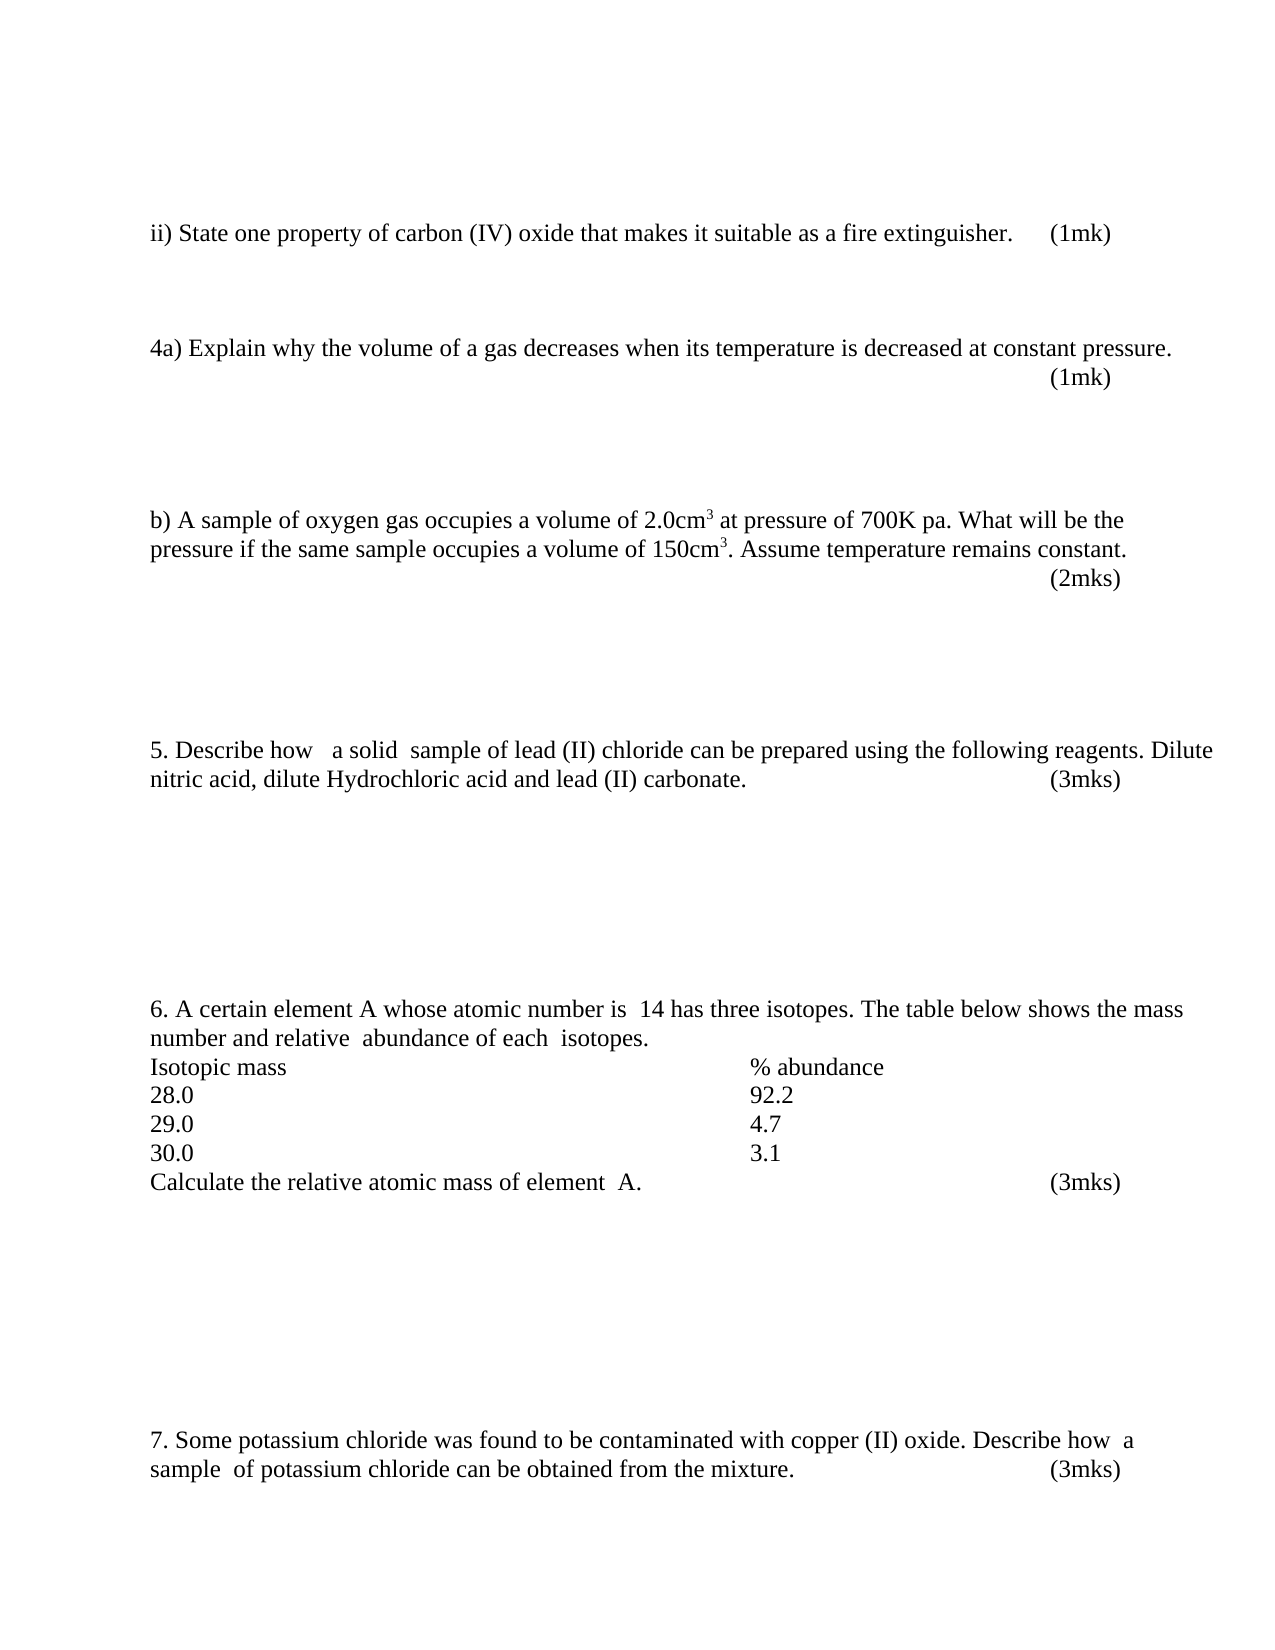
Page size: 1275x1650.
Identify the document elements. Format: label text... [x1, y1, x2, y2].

text Isotopic mass % abundance [150, 1052, 1215, 1081]
text 6. A certain element A whose atomic number is 14 has three isotopes. The table below shows the mass number and relative abundance of each isotopes. [150, 994, 1215, 1052]
text 5. Describe how a solid sample of lead (II) chloride can be prepared using the following reagents. Dilute nitric acid, dilute Hydrochloric acid and lead (II) carbonate. (3mks) [150, 736, 1215, 793]
text 28.0 92.2 [150, 1081, 1215, 1109]
text 30.0 3.1 [150, 1138, 1215, 1167]
text 7. Some potassium chloride was found to be contaminated with copper (II) oxide. Describe how a sample of potassium chloride can be obtained from the mixture. (3mks) [150, 1426, 1215, 1483]
text b) A sample of oxygen gas occupies a volume of 2.0cm3 at pressure of 700K pa. What will be the pressure if the same sample occupies a volume of 150cm3. Assume temperature remains constant. (2mks) [150, 506, 1215, 592]
text 29.0 4.7 [150, 1109, 1215, 1138]
text 4a) Explain why the volume of a gas decreases when its temperature is decreased at constant pressure. (1mk) [150, 333, 1215, 391]
text Calculate the relative atomic mass of element A. (3mks) [150, 1167, 1215, 1196]
text ii) State one property of carbon (IV) oxide that makes it suitable as a fire extinguisher. (1mk) [150, 218, 1215, 247]
